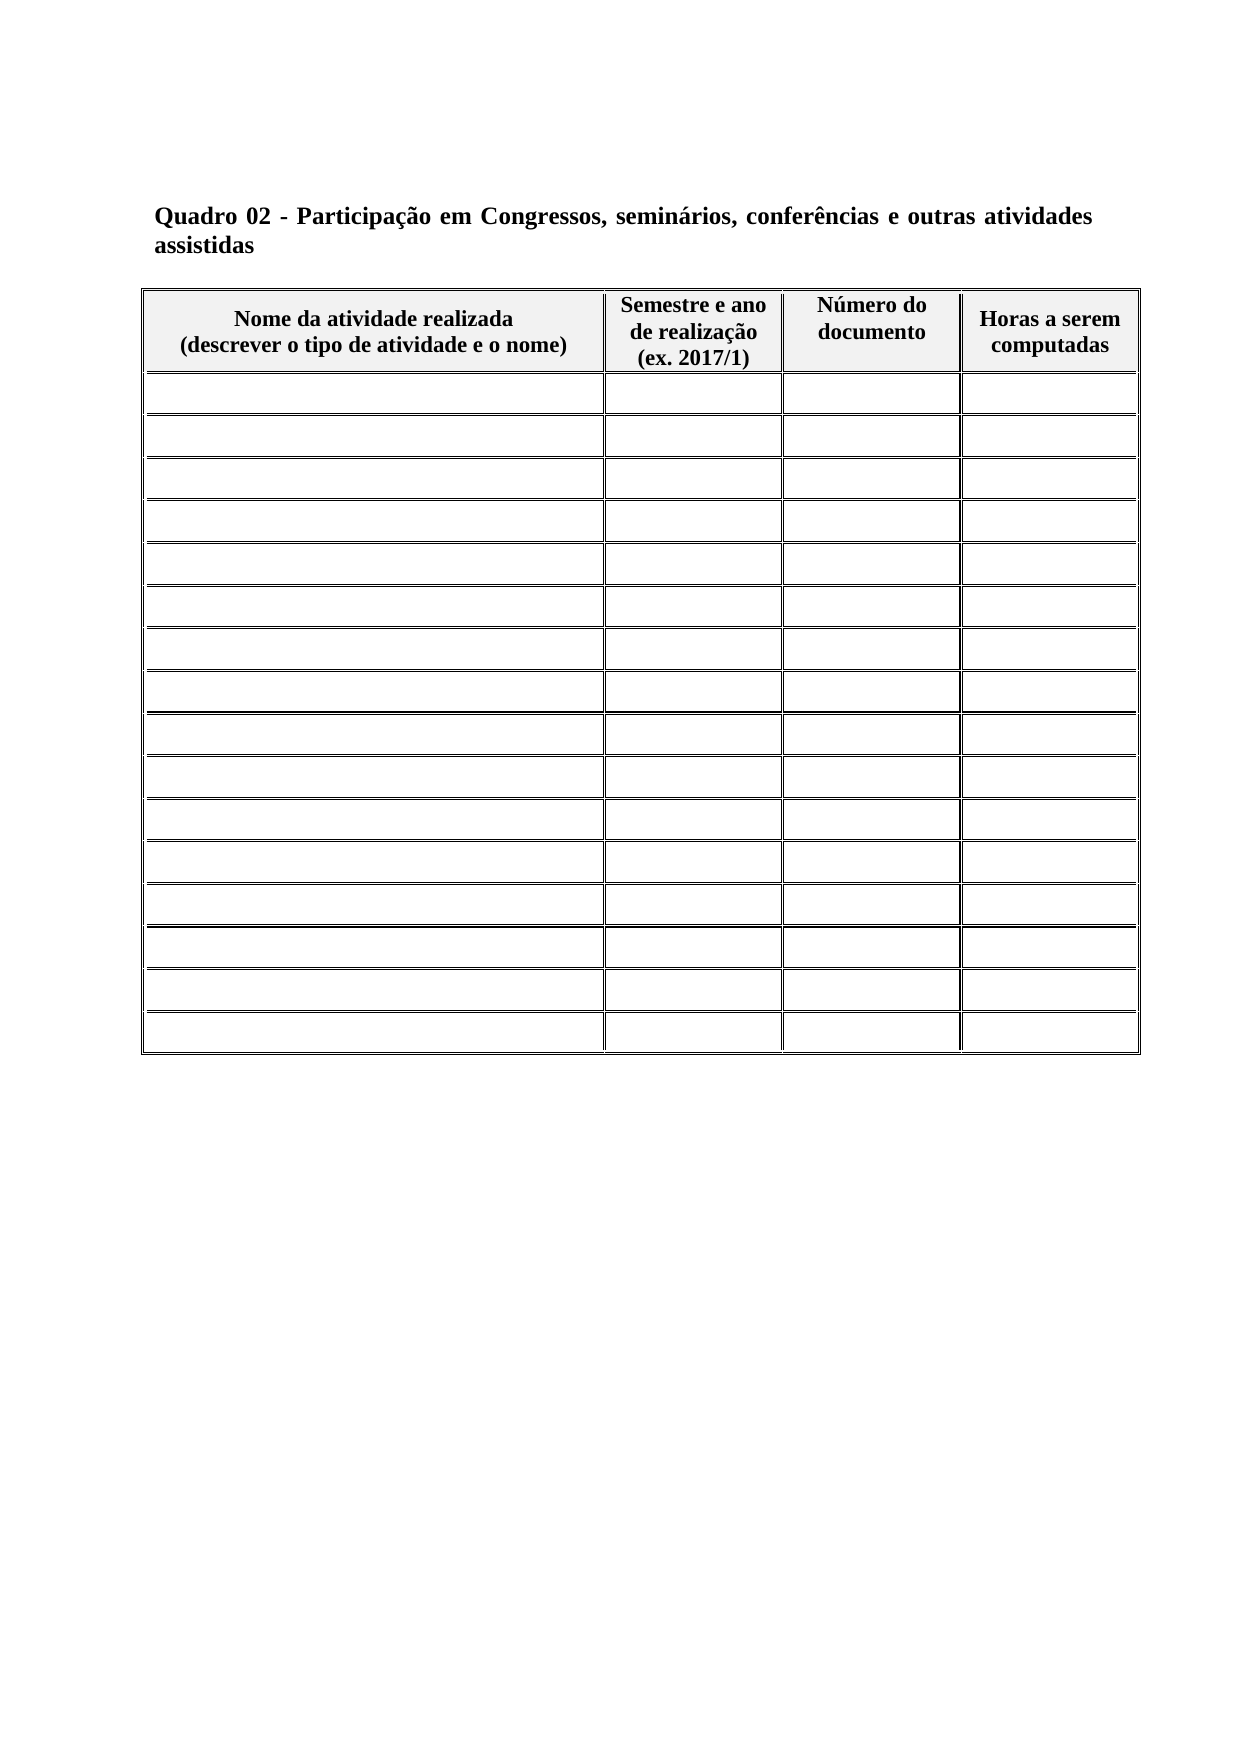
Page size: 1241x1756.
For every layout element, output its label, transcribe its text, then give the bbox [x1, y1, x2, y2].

table_cell [961, 839, 1139, 882]
table_cell [606, 544, 781, 583]
table_cell [143, 754, 604, 797]
table_cell [961, 967, 1139, 1009]
table_cell [963, 371, 1138, 413]
table_cell [783, 1013, 961, 1052]
table_cell [784, 842, 959, 882]
table_cell [784, 757, 959, 797]
table_cell [961, 924, 1139, 967]
table_cell [143, 498, 604, 541]
table_header Semestre e ano de realização (ex. 2017/1) [604, 289, 783, 371]
table_cell [606, 928, 781, 967]
table_cell [784, 459, 959, 498]
table_cell [144, 711, 603, 754]
table_cell [606, 970, 781, 1009]
table_cell [784, 544, 959, 583]
table_cell [963, 711, 1138, 754]
table_cell [604, 1010, 783, 1052]
table_cell [963, 882, 1138, 924]
table_cell [143, 413, 604, 456]
table_cell [961, 1010, 1138, 1052]
table_cell [606, 885, 781, 924]
table_cell [143, 626, 604, 669]
table_cell [963, 584, 1138, 626]
table_cell [606, 842, 781, 882]
table_cell [606, 374, 781, 413]
table_cell [961, 754, 1139, 797]
table_header Número do documento [783, 291, 961, 371]
table_cell [961, 626, 1139, 669]
table_cell [784, 416, 959, 456]
table_cell [606, 629, 781, 669]
table_cell [784, 715, 959, 754]
table_cell [784, 970, 959, 1009]
table_cell [963, 797, 1138, 839]
table_cell [143, 967, 604, 1009]
text Quadro 02 - Participação em Congressos, seminários, conferências e outras atividades assistidas [154, 201, 1094, 258]
table_cell [144, 584, 603, 626]
table_cell [784, 672, 959, 711]
table_cell [143, 924, 604, 967]
table_cell [606, 587, 781, 626]
table_cell [784, 501, 959, 541]
table_cell [784, 885, 959, 924]
table_cell [606, 416, 781, 456]
table_cell [963, 669, 1138, 711]
table_cell [961, 413, 1139, 456]
table_header Nome da atividade realizada (descrever o tipo de atividade e o nome) [144, 291, 604, 371]
table_cell [144, 882, 603, 924]
table_cell [606, 459, 781, 498]
table_cell [606, 501, 781, 541]
table_cell [144, 456, 603, 498]
table_cell [144, 371, 603, 413]
table_cell [143, 839, 604, 882]
table_cell [606, 672, 781, 711]
table_cell [144, 1010, 604, 1052]
table_cell [144, 669, 603, 711]
table_cell [784, 629, 959, 669]
table_cell [963, 456, 1138, 498]
table_header Horas a serem computadas [961, 291, 1138, 371]
table_cell [784, 587, 959, 626]
table_cell [606, 757, 781, 797]
table_cell [606, 715, 781, 754]
table_cell [784, 374, 959, 413]
table_cell [961, 498, 1139, 541]
table_cell [606, 800, 781, 839]
table_cell [784, 800, 959, 839]
table_cell [961, 541, 1139, 583]
table_cell [144, 797, 603, 839]
table_cell [784, 928, 959, 967]
table_cell [143, 541, 604, 583]
